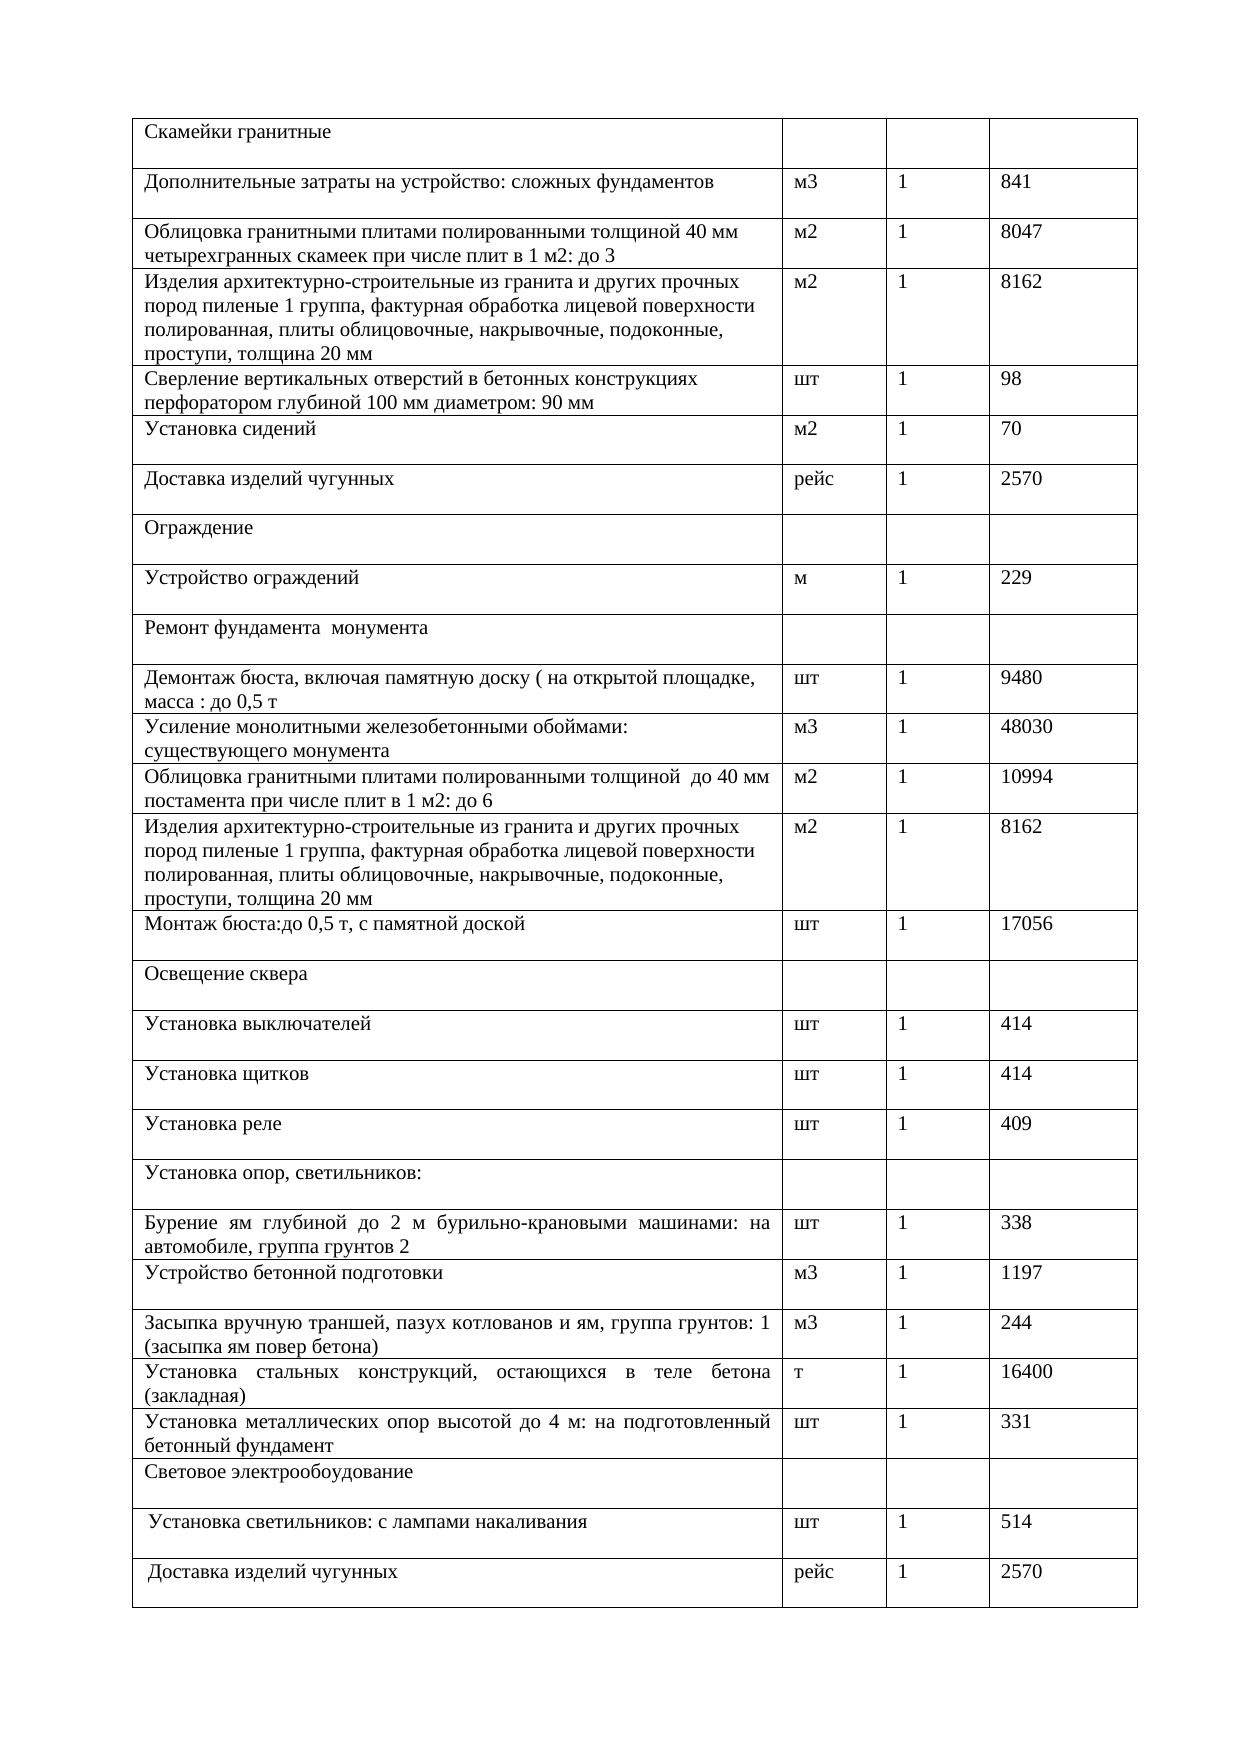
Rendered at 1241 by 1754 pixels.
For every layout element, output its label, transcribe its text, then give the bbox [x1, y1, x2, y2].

table_cell Ограждение [133, 515, 782, 564]
table_cell 10994 [990, 764, 1137, 813]
table_cell 841 [990, 169, 1137, 218]
table_cell 1 [887, 1260, 989, 1308]
table_cell [990, 1160, 1137, 1209]
table_cell м2 [783, 269, 886, 365]
table_cell 338 [990, 1210, 1137, 1259]
table_cell [887, 1459, 989, 1508]
table_cell Установка реле [133, 1110, 782, 1159]
table_cell 514 [990, 1509, 1137, 1557]
table_cell 1 [887, 1509, 989, 1557]
table_cell Световое электрообоудование [133, 1459, 782, 1508]
table_cell шт [783, 1011, 886, 1059]
table_cell 1 [887, 169, 989, 218]
table_cell Установка стальных конструкций, остающихся в теле бетона (закладная) [133, 1359, 782, 1408]
table_cell [887, 961, 989, 1010]
table_cell [990, 961, 1137, 1010]
table_cell 8047 [990, 219, 1137, 267]
table_cell Доставка изделий чугунных [133, 1559, 782, 1607]
table_cell м3 [783, 169, 886, 218]
table_cell [887, 515, 989, 564]
table_cell 17056 [990, 911, 1137, 960]
table_cell 1 [887, 1359, 989, 1408]
table_cell т [783, 1359, 886, 1408]
table_cell м2 [783, 219, 886, 267]
table_cell м2 [783, 814, 886, 910]
table_cell 1 [887, 814, 989, 910]
table_cell Освещение сквера [133, 961, 782, 1010]
table_cell 1 [887, 911, 989, 960]
table_cell шт [783, 1509, 886, 1557]
table_cell 414 [990, 1011, 1137, 1059]
table_cell 1 [887, 1011, 989, 1059]
table_cell 1 [887, 764, 989, 813]
table_cell Сверление вертикальных отверстий в бетонных конструкциях перфоратором глубиной 100 мм диаметром: 90 мм [133, 366, 782, 414]
table_cell Установка светильников: с лампами накаливания [133, 1509, 782, 1557]
table_cell 2570 [990, 465, 1137, 514]
table_cell [887, 119, 989, 168]
table_cell рейс [783, 1559, 886, 1607]
table_cell шт [783, 366, 886, 414]
table_cell Монтаж бюста:до 0,5 т, с памятной доской [133, 911, 782, 960]
table_cell Облицовка гранитными плитами полированными толщиной до 40 мм постамента при числе плит в 1 м2: до 6 [133, 764, 782, 813]
table_cell Установка выключателей [133, 1011, 782, 1059]
table_cell м3 [783, 1310, 886, 1358]
table_cell Облицовка гранитными плитами полированными толщиной 40 мм четырехгранных скамеек при числе плит в 1 м2: до 3 [133, 219, 782, 267]
table_cell Бурение ям глубиной до 2 м бурильно-крановыми машинами: на автомобиле, группа грунтов 2 [133, 1210, 782, 1259]
table_cell 244 [990, 1310, 1137, 1358]
table_cell [990, 119, 1137, 168]
table_cell [783, 1459, 886, 1508]
table_cell Изделия архитектурно-строительные из гранита и других прочных пород пиленые 1 группа, фактурная обработка лицевой поверхности полированная, плиты облицовочные, накрывочные, подоконные, проступи, толщина 20 мм [133, 269, 782, 365]
table_cell 1 [887, 366, 989, 414]
table_cell 331 [990, 1409, 1137, 1458]
table_cell Дополнительные затраты на устройство: сложных фундаментов [133, 169, 782, 218]
table_cell шт [783, 1210, 886, 1259]
table_cell 2570 [990, 1559, 1137, 1607]
table_cell 1197 [990, 1260, 1137, 1308]
table_cell рейс [783, 465, 886, 514]
table_cell [783, 515, 886, 564]
table_cell Устройство ограждений [133, 565, 782, 614]
table_cell Установка щитков [133, 1061, 782, 1109]
table_cell м [783, 565, 886, 614]
table_cell 8162 [990, 814, 1137, 910]
table_cell Установка сидений [133, 416, 782, 464]
table_cell 1 [887, 416, 989, 464]
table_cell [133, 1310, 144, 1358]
table_cell 8162 [990, 269, 1137, 365]
table_cell Изделия архитектурно-строительные из гранита и других прочных пород пиленые 1 группа, фактурная обработка лицевой поверхности полированная, плиты облицовочные, накрывочные, подоконные, проступи, толщина 20 мм [133, 814, 782, 910]
table_cell 229 [990, 565, 1137, 614]
table_cell 409 [990, 1110, 1137, 1159]
table_cell 1 [887, 1310, 989, 1358]
table_cell Скамейки гранитные [133, 119, 782, 168]
table_cell [783, 961, 886, 1010]
table_cell Устройство бетонной подготовки [133, 1260, 782, 1308]
table_cell 16400 [990, 1359, 1137, 1408]
table_cell шт [783, 911, 886, 960]
table_cell 1 [887, 465, 989, 514]
table_cell Демонтаж бюста, включая памятную доску ( на открытой площадке, масса : до 0,5 т [133, 665, 782, 713]
table_cell 1 [887, 1409, 989, 1458]
table_cell Установка опор, светильников: [133, 1160, 782, 1209]
table_cell 414 [990, 1061, 1137, 1109]
table_cell 9480 [990, 665, 1137, 713]
table_cell 1 [887, 565, 989, 614]
table_cell Доставка изделий чугунных [133, 465, 782, 514]
table_cell [783, 615, 886, 663]
table_cell 1 [887, 714, 989, 763]
table_cell шт [783, 665, 886, 713]
table_cell 70 [990, 416, 1137, 464]
table_cell [783, 1160, 886, 1209]
table_cell [887, 1160, 989, 1209]
table_cell [990, 515, 1137, 564]
table_cell [783, 119, 886, 168]
table_cell м3 [783, 1260, 886, 1308]
table_cell 1 [887, 1061, 989, 1109]
table_cell 1 [887, 665, 989, 713]
table_cell шт [783, 1409, 886, 1458]
table_cell 48030 [990, 714, 1137, 763]
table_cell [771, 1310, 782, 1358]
table_cell 1 [887, 1210, 989, 1259]
table_cell Усиление монолитными железобетонными обоймами: существующего монумента [133, 714, 782, 763]
table_cell 1 [887, 219, 989, 267]
table_cell м3 [783, 714, 886, 763]
table_cell м2 [783, 764, 886, 813]
table_cell Ремонт фундамента монумента [133, 615, 782, 663]
table_cell 1 [887, 269, 989, 365]
table_cell шт [783, 1061, 886, 1109]
table_cell Установка металлических опор высотой до 4 м: на подготовленный бетонный фундамент [133, 1409, 782, 1458]
table_cell шт [783, 1110, 886, 1159]
table_cell 1 [887, 1110, 989, 1159]
table_cell 1 [887, 1559, 989, 1607]
table_cell [990, 615, 1137, 663]
table_cell м2 [783, 416, 886, 464]
table_cell [990, 1459, 1137, 1508]
table_cell [887, 615, 989, 663]
table_cell 98 [990, 366, 1137, 414]
